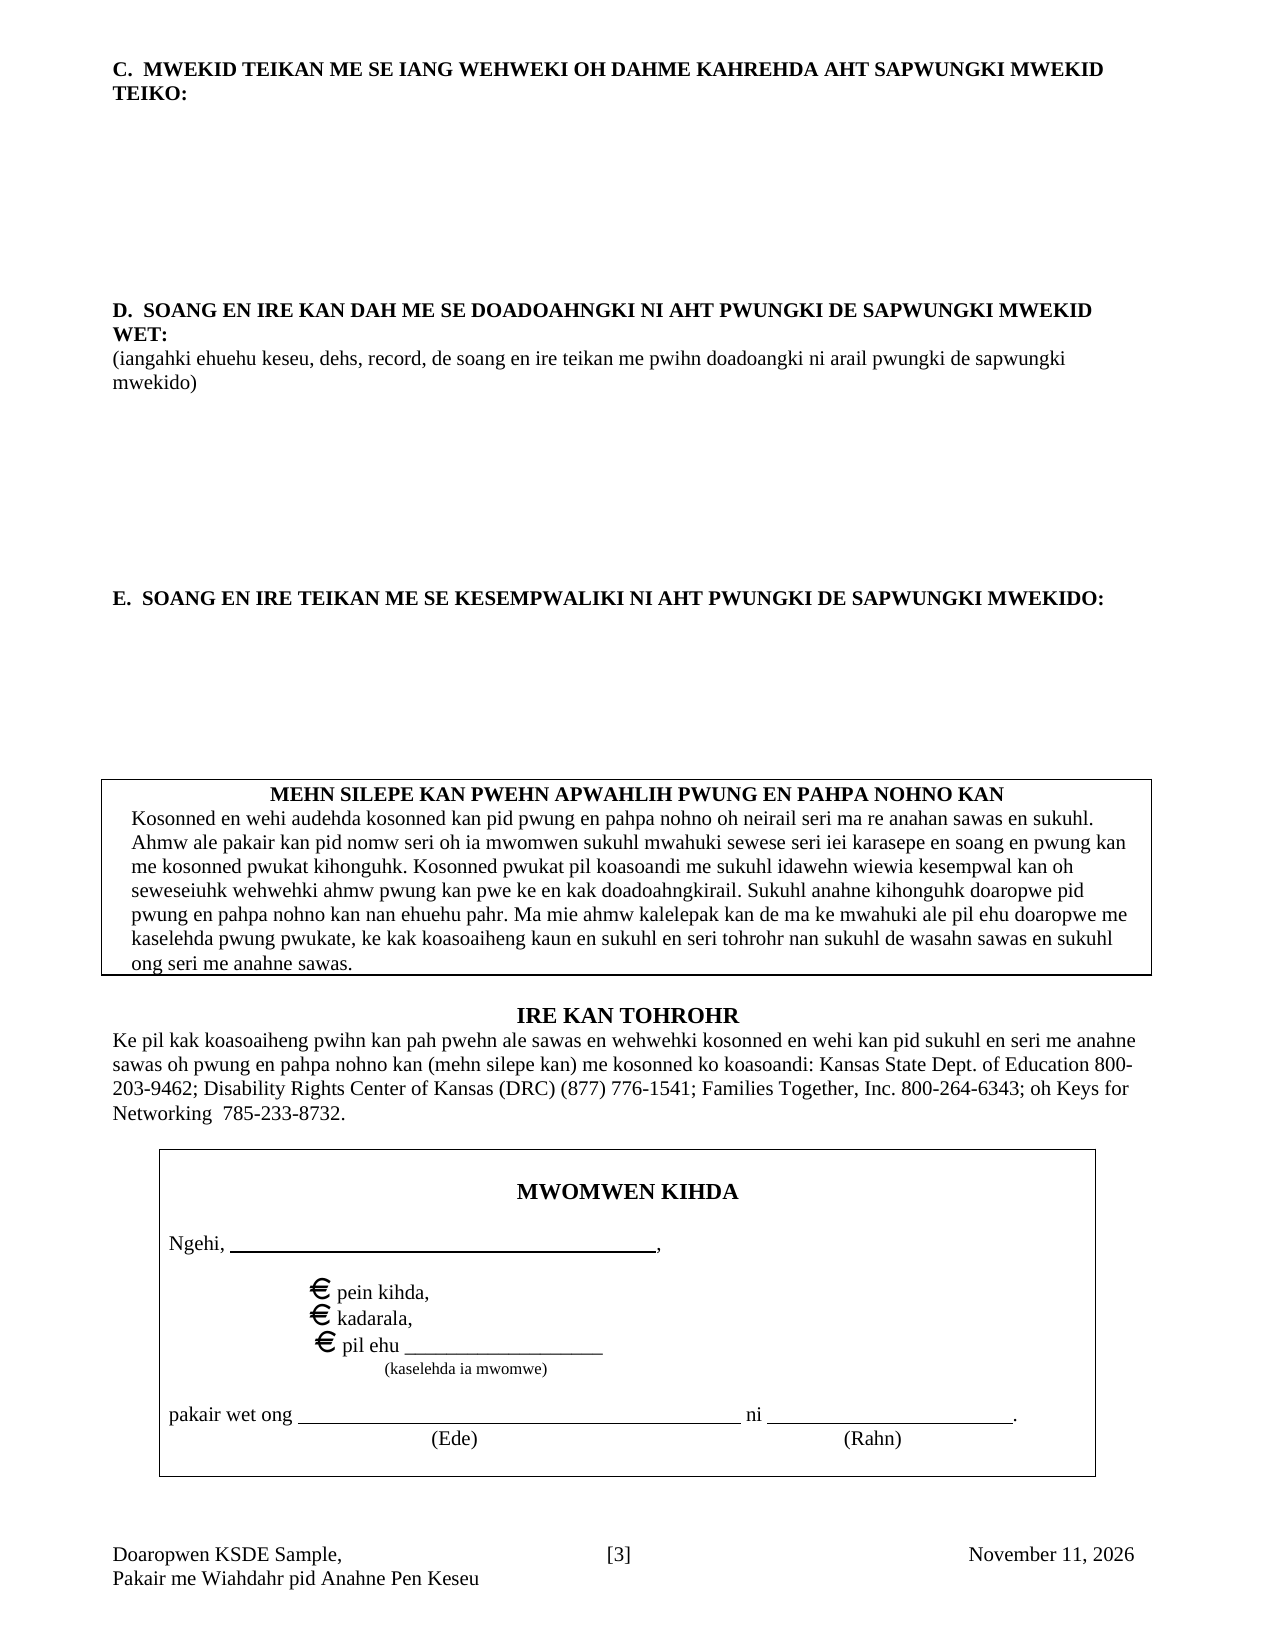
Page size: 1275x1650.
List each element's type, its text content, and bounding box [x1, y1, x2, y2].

text IRE KAN TOHROHR [112, 1002, 1143, 1028]
text MEHN SILEPE KAN PWEHN APWAHLIH PWUNG EN PAHPA NOHNO KAN [102, 780, 1151, 803]
text E. SOANG EN IRE TEIKAN ME SE KESEMPWALIKI NI AHT PWUNGKI DE SAPWUNGKI MWEKIDO: [112, 586, 1143, 610]
text (Ede) (Rahn) [160, 1423, 1095, 1450]
text (iangahki ehuehu keseu, dehs, record, de soang en ire teikan me pwihn doadoangki ni arail pwungki de sapwungki mwekido) [112, 346, 1143, 394]
text C. MWEKID TEIKAN ME SE IANG WEHWEKI OH DAHME KAHREHDA AHT SAPWUNGKI MWEKID TEIKO: [112, 57, 1143, 105]
text pil ehu ___________________ [160, 1329, 1095, 1355]
text MWOMWEN KIHDA [160, 1175, 1095, 1204]
text pein kihda, [160, 1276, 1095, 1302]
text Kosonned en wehi audehda kosonned kan pid pwung en pahpa nohno oh neirail seri ma re anahan sawas en sukuhl. Ahmw ale pakair kan pid nomw seri oh ia mwomwen sukuhl mwahuki sewese seri iei karasepe en soang en pwung kan me kosonned pwukat kihonguhk. Kosonned pwukat pil koasoandi me sukuhl idawehn wiewia kesempwal kan oh seweseiuhk wehwehki ahmw pwung kan pwe ke en kak doadoahngkirail. Sukuhl anahne kihonguhk doaropwe pid pwung en pahpa nohno kan nan ehuehu pahr. Ma mie ahmw kalelepak kan de ma ke mwahuki ale pil ehu doaropwe me kaselehda pwung pwukate, ke kak koasoaiheng kaun en sukuhl en seri tohrohr nan sukuhl de wasahn sawas en sukuhl ong seri me anahne sawas. [102, 803, 1151, 974]
text pakair wet ong ni . [160, 1399, 1095, 1423]
text Ke pil kak koasoaiheng pwihn kan pah pwehn ale sawas en wehwehki kosonned en wehi kan pid sukuhl en seri me anahne sawas oh pwung en pahpa nohno kan (mehn silepe kan) me kosonned ko koasoandi: Kansas State Dept. of Education 800-203-9462; Disability Rights Center of Kansas (DRC) (877) 776-1541; Families Together, Inc. 800-264-6343; oh Keys for Networking 785-233-8732. [112, 1028, 1143, 1124]
text Ngehi, , [160, 1228, 1095, 1255]
text D. SOANG EN IRE KAN DAH ME SE DOADOAHNGKI NI AHT PWUNGKI DE SAPWUNGKI MWEKID WET: [112, 298, 1143, 346]
text (kaselehda ia mwomwe) [160, 1355, 1095, 1378]
text kadarala, [160, 1302, 1095, 1329]
